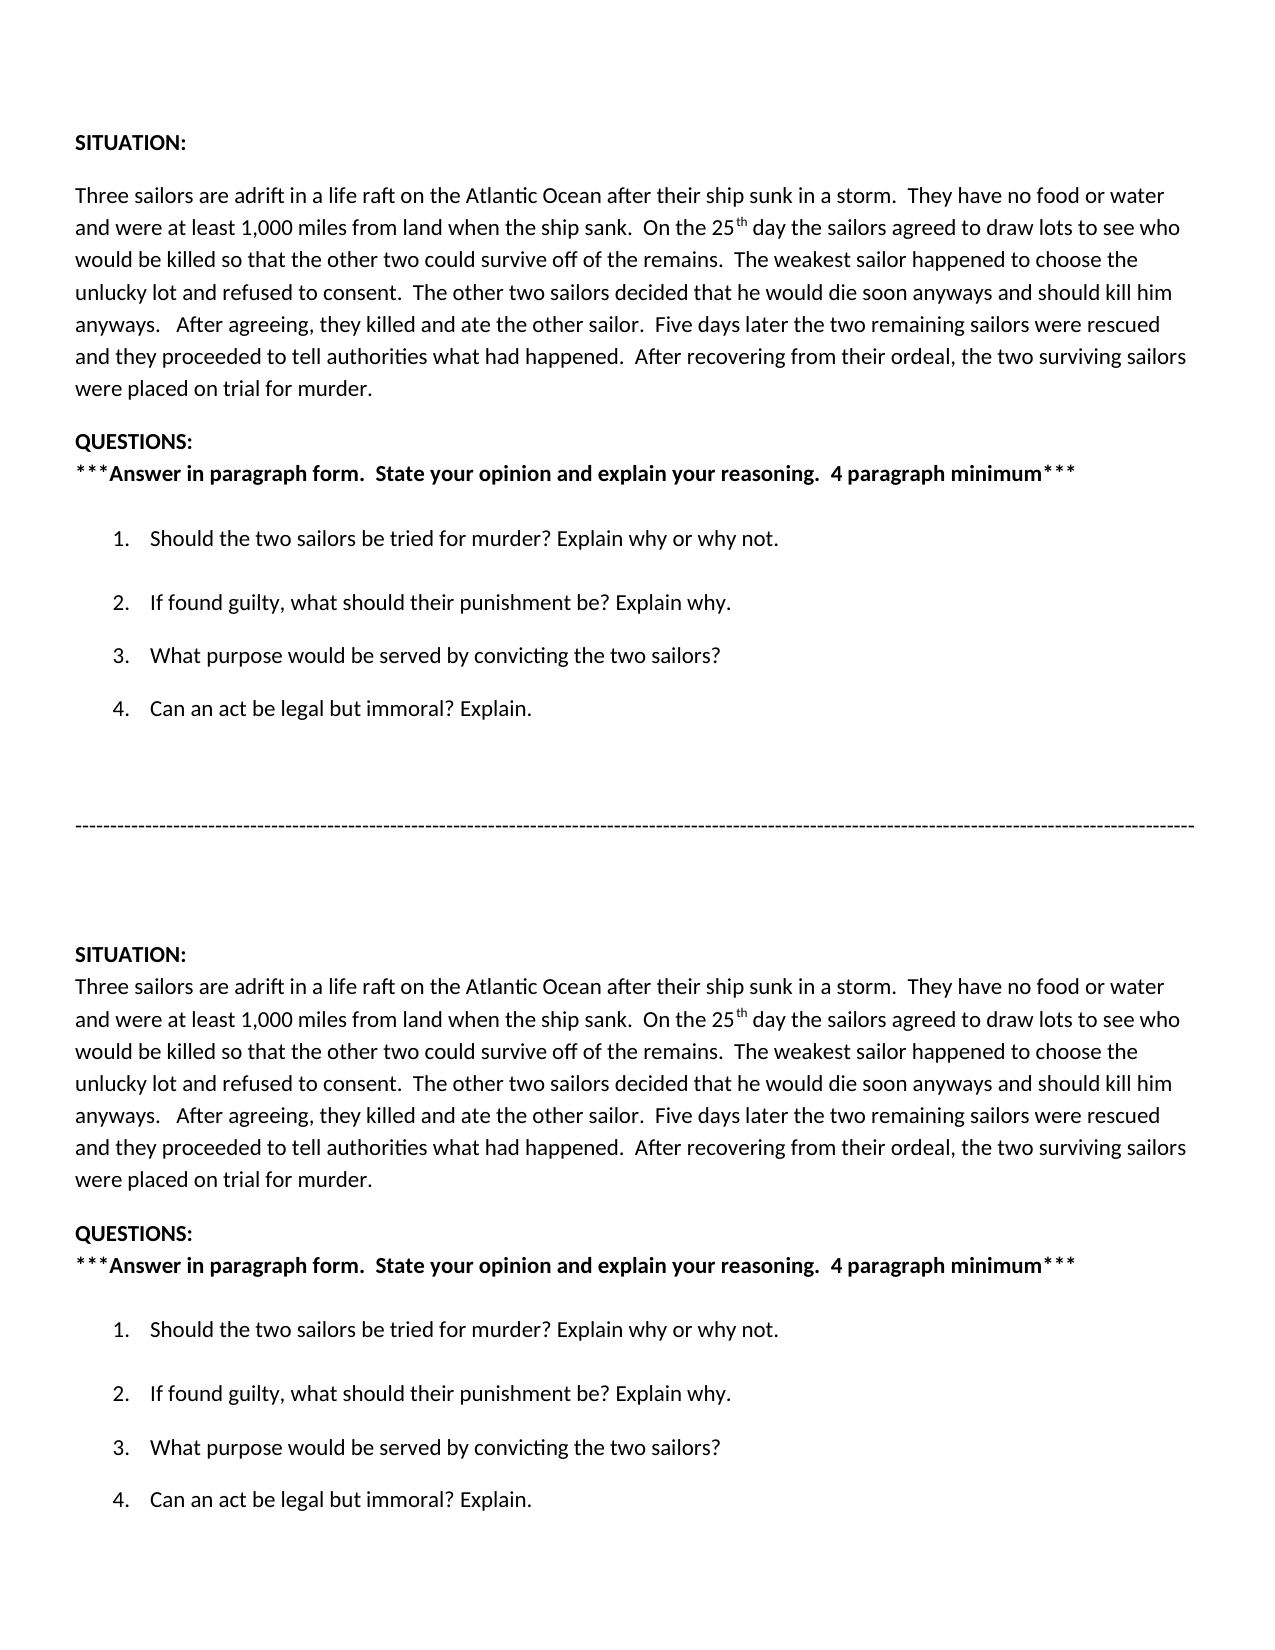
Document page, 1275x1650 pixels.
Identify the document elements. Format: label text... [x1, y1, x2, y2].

text QUESTIONS: [75, 427, 1200, 455]
list If found guilty, what should their punishment be? Explain why. [112, 588, 1200, 616]
text ***Answer in paragraph form. State your opinion and explain your reasoning. 4 paragraph minimum*** [75, 1251, 1200, 1279]
text ---------------------------------------------------------------------------------------------------------------------------------------------------------------- [75, 812, 1200, 839]
list Can an act be legal but immoral? Explain. [112, 1486, 1200, 1514]
text ***Answer in paragraph form. State your opinion and explain your reasoning. 4 paragraph minimum*** [75, 459, 1200, 487]
text SITUATION: [75, 940, 1200, 968]
list What purpose would be served by convicting the two sailors? [112, 641, 1200, 669]
text SITUATION: [75, 128, 1200, 156]
list If found guilty, what should their punishment be? Explain why. [112, 1379, 1200, 1408]
text Three sailors are adrift in a life raft on the Atlantic Ocean after their ship sunk in a storm. They have no food or water and were at least 1,000 miles from land when the ship sank. On the 25th day the sailors agreed to draw lots to see who would be killed so that the other two could survive off of the remains. The weakest sailor happened to choose the unlucky lot and refused to consent. The other two sailors decided that he would die soon anyways and should kill him anyways. After agreeing, they killed and ate the other sailor. Five days later the two remaining sailors were rescued and they proceeded to tell authorities what had happened. After recovering from their ordeal, the two surviving sailors were placed on trial for murder. [75, 181, 1200, 402]
list What purpose would be served by convicting the two sailors? [112, 1433, 1200, 1461]
list Can an act be legal but immoral? Explain. [112, 694, 1200, 722]
text Three sailors are adrift in a life raft on the Atlantic Ocean after their ship sunk in a storm. They have no food or water and were at least 1,000 miles from land when the ship sank. On the 25th day the sailors agreed to draw lots to see who would be killed so that the other two could survive off of the remains. The weakest sailor happened to choose the unlucky lot and refused to consent. The other two sailors decided that he would die soon anyways and should kill him anyways. After agreeing, they killed and ate the other sailor. Five days later the two remaining sailors were rescued and they proceeded to tell authorities what had happened. After recovering from their ordeal, the two surviving sailors were placed on trial for murder. [75, 972, 1200, 1194]
text QUESTIONS: [75, 1219, 1200, 1247]
list Should the two sailors be tried for murder? Explain why or why not. [112, 1315, 1200, 1343]
list Should the two sailors be tried for murder? Explain why or why not. [112, 524, 1200, 552]
